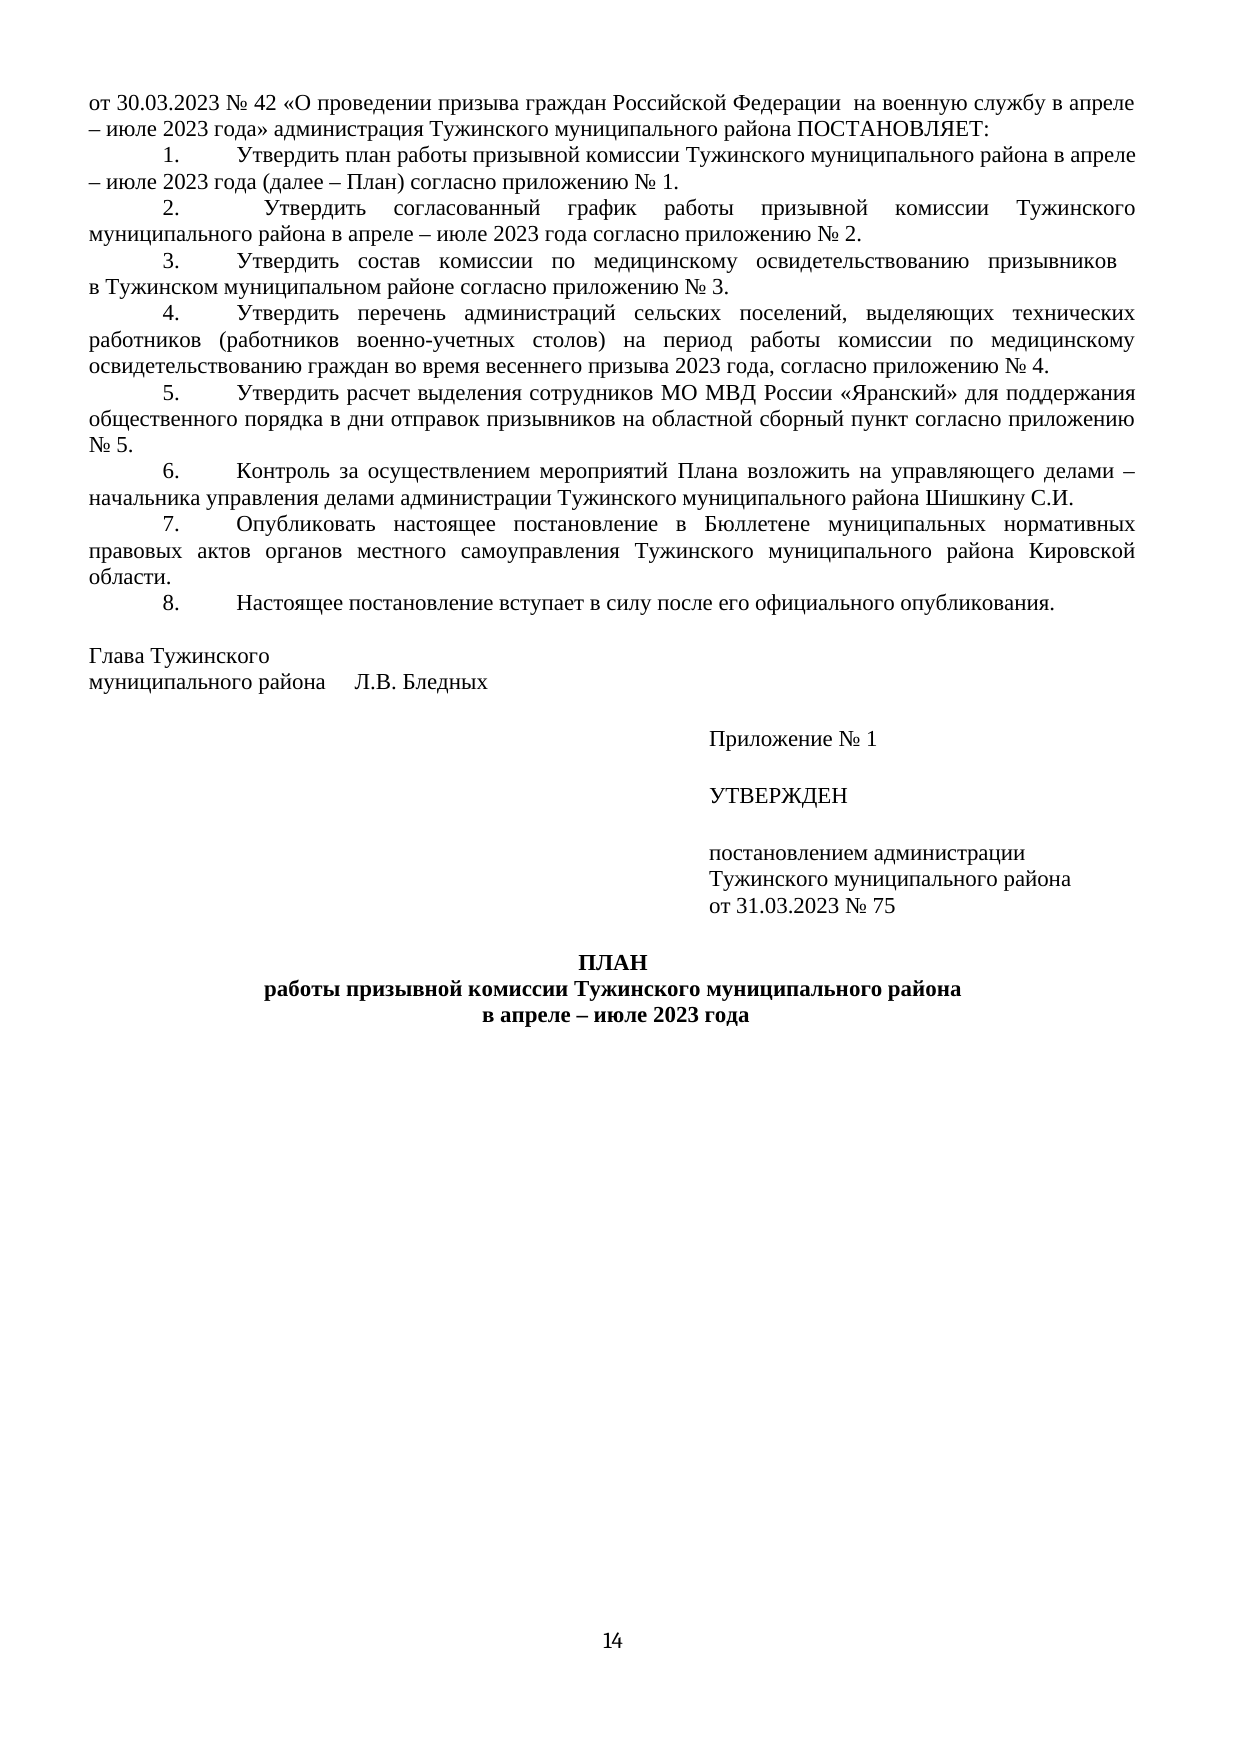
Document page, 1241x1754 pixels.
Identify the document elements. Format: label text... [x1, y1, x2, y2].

list Опубликовать настоящее постановление в Бюллетене муниципальных нормативных правовых актов органов местного самоуправления Тужинского муниципального района Кировской области. [89, 510, 1137, 589]
text УТВЕРЖДЕН [709, 782, 1136, 808]
text муниципального района Л.В. Бледных [89, 668, 1137, 695]
text в апреле – июле 2023 года [89, 1001, 1137, 1028]
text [89, 89, 1137, 141]
list Утвердить перечень администраций сельских поселений, выделяющих технических работников (работников военно-учетных столов) на период работы комиссии по медицинскому освидетельствованию граждан во время весеннего призыва 2023 года, согласно приложению № 4. [89, 299, 1137, 378]
list Утвердить расчет выделения сотрудников МО МВД России «Яранский» для поддержания общественного порядка в дни отправок призывников на областной сборный пункт согласно приложению № 5. [89, 378, 1137, 458]
list Контроль за осуществлением мероприятий Плана возложить на управляющего делами – начальника управления делами администрации Тужинского муниципального района Шишкину С.И. [89, 458, 1137, 510]
text Приложение № 1 [709, 725, 1136, 752]
text постановлением администрации Тужинского муниципального района [709, 839, 1136, 892]
text ПЛАН [89, 949, 1137, 975]
list Утвердить план работы призывной комиссии Тужинского муниципального района в апреле – июле 2023 года (далее – План) согласно приложению № 1. [89, 141, 1137, 194]
text Глава Тужинского [89, 642, 1137, 668]
list Настоящее постановление вступает в силу после его официального опубликования. [89, 589, 1137, 616]
text работы призывной комиссии Тужинского муниципального района [89, 975, 1137, 1001]
text от 31.03.2023 № 75 [709, 892, 1136, 918]
list Утвердить согласованный график работы призывной комиссии Тужинского муниципального района в апреле – июле 2023 года согласно приложению № 2. [89, 194, 1137, 247]
list Утвердить состав комиссии по медицинскому освидетельствованию призывников в Тужинском муниципальном районе согласно приложению № 3. [89, 247, 1137, 299]
